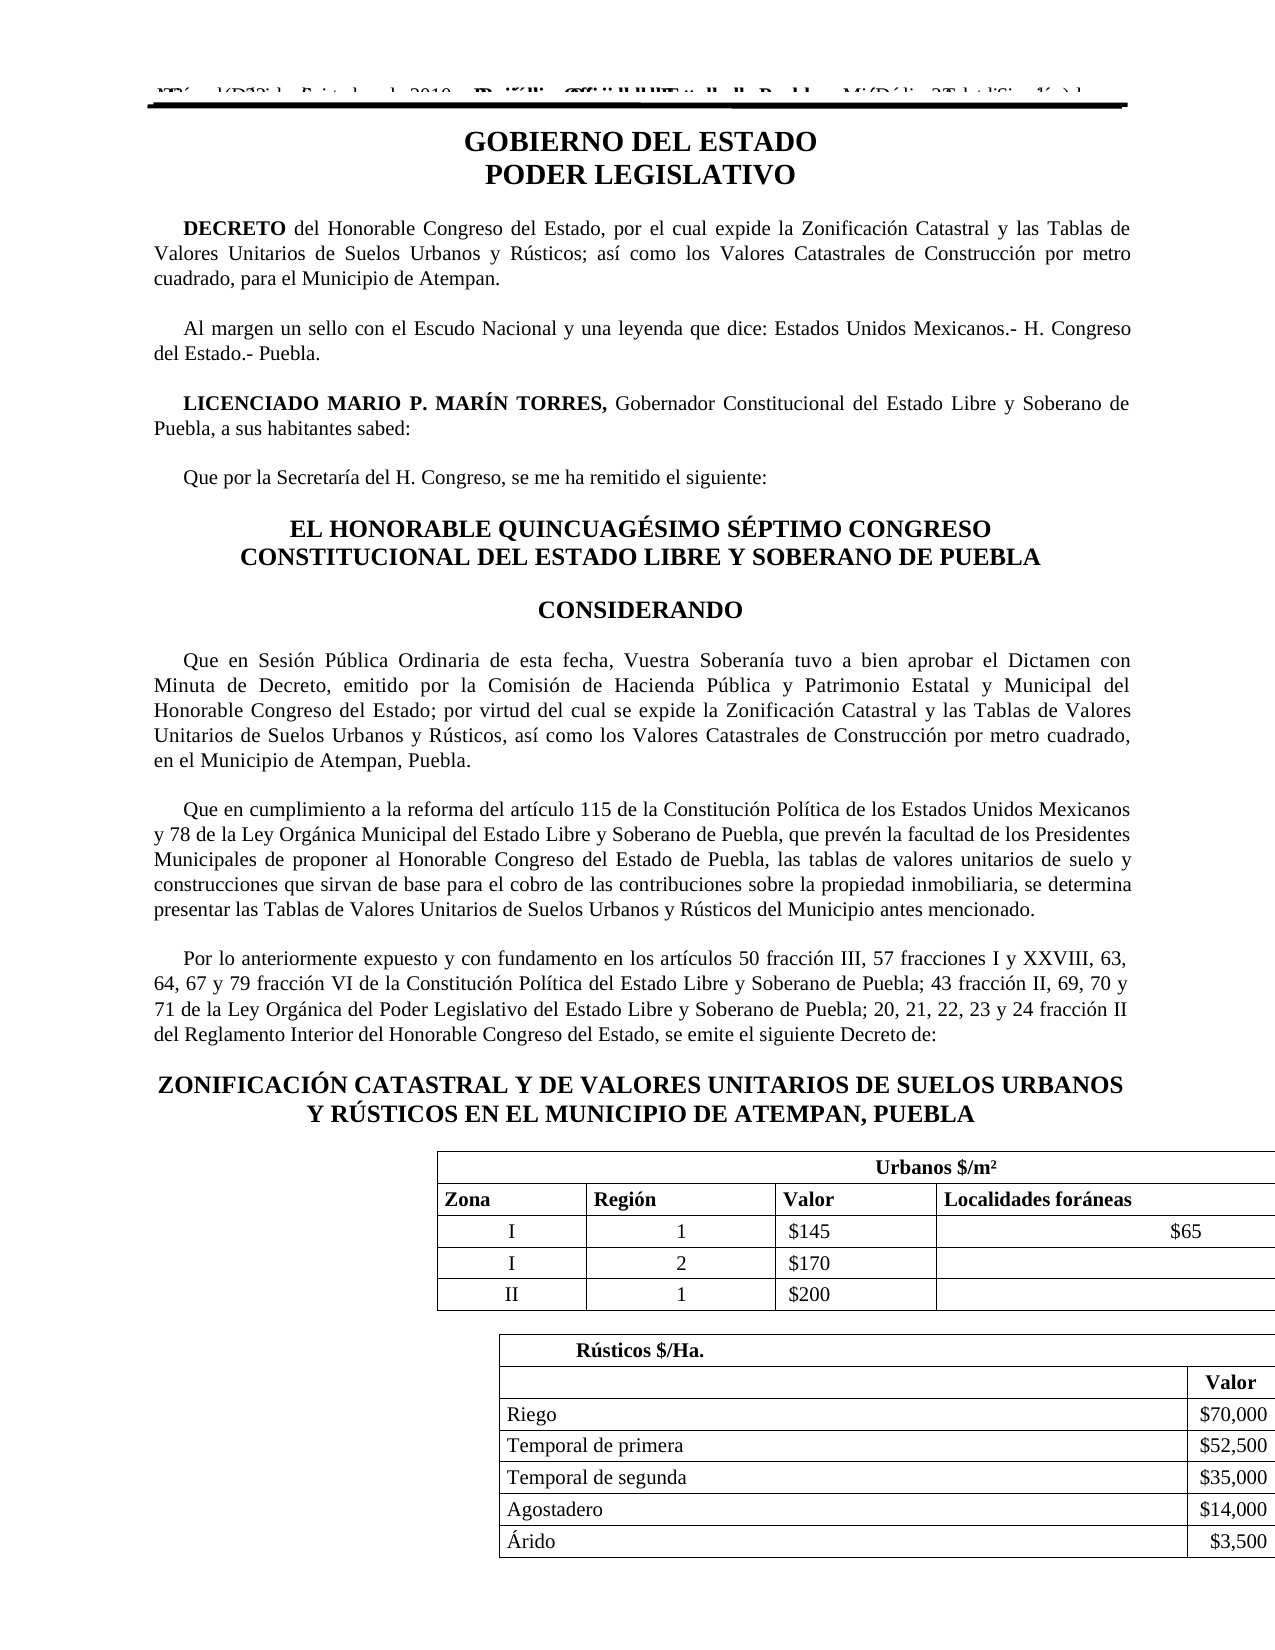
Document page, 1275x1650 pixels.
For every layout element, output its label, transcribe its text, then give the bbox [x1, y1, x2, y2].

table_cell $14,000 [1188, 1494, 1275, 1525]
text Puebla, a sus habitantes sabed: [153, 416, 1139, 440]
table_header Rústicos $/Ha. [500, 1335, 1275, 1366]
table_cell $70,000 [1188, 1399, 1275, 1429]
table_cell $170 [776, 1248, 936, 1278]
table_header Urbanos $/m² [438, 1152, 1275, 1183]
table_cell Temporal de primera [500, 1431, 1187, 1461]
table_cell Árido [500, 1526, 1187, 1557]
table_cell 1 [587, 1279, 775, 1310]
text Al margen un sello con el Escudo Nacional y una leyenda que dice: Estados Unidos Mexicanos.- H. Congreso del Estado.- Puebla. [153, 316, 1131, 365]
table_cell [937, 1279, 1275, 1310]
table_cell Valor [776, 1184, 936, 1215]
text LICENCIADO MARIO P. MARÍN TORRES, Gobernador Constitucional del Estado Libre y Soberano de [183, 391, 1139, 415]
table_cell I [438, 1248, 586, 1278]
table_cell Valor [1188, 1367, 1275, 1398]
table_cell $65 [937, 1216, 1275, 1247]
table_cell Agostadero [500, 1494, 1187, 1525]
text GOBIERNO DEL ESTADO PODER LEGISLATIVO [461, 124, 820, 191]
table_cell Riego [500, 1399, 1187, 1429]
text DECRETO del Honorable Congreso del Estado, por el cual expide la Zonificación Catastral y las Tablas de Valores Unitarios de Suelos Urbanos y Rústicos; así como los Valores Catastrales de Construcción por metro cuadrado, para el Municipio de Atempan. [153, 216, 1131, 290]
table_cell Zona [438, 1184, 586, 1215]
table_cell $52,500 [1188, 1431, 1275, 1461]
table_cell Localidades foráneas [937, 1184, 1275, 1215]
text Que en cumplimiento a la reforma del artículo 115 de la Constitución Política de los Estados Unidos Mexicanos y 78 de la Ley Orgánica Municipal del Estado Libre y Soberano de Puebla, que prevén la facultad de los Presidentes Municipales de proponer al Honorable Congreso del Estado de Puebla, las tablas de valores unitarios de suelo y construcciones que sirvan de base para el cobro de las contribuciones sobre la propiedad inmobiliaria, se determina presentar las Tablas de Valores Unitarios de Suelos Urbanos y Rústicos del Municipio antes mencionado. [153, 797, 1132, 921]
text Que en Sesión Pública Ordinaria de esta fecha, Vuestra Soberanía tuvo a bien aprobar el Dictamen con Minuta de Decreto, emitido por la Comisión de Hacienda Pública y Patrimonio Estatal y Municipal del Honorable Congreso del Estado; por virtud del cual se expide la Zonificación Catastral y las Tablas de Valores Unitarios de Suelos Urbanos y Rústicos, así como los Valores Catastrales de Construcción por metro cuadrado, en el Municipio de Atempan, Puebla. [153, 648, 1131, 772]
table_cell $3,500 [1188, 1526, 1275, 1557]
table_cell I [438, 1216, 586, 1247]
table_cell Región [587, 1184, 775, 1215]
table_cell 2 [587, 1248, 775, 1278]
text ZONIFICACIÓN CATASTRAL Y DE VALORES UNITARIOS DE SUELOS URBANOS Y RÚSTICOS EN EL MUNICIPIO DE ATEMPAN, PUEBLA [156, 1070, 1125, 1127]
table_cell II [438, 1279, 586, 1310]
table_cell $35,000 [1188, 1462, 1275, 1493]
table_cell 1 [587, 1216, 775, 1247]
table_cell $145 [776, 1216, 936, 1247]
text CONSIDERANDO [534, 595, 747, 624]
table_cell $200 [776, 1279, 936, 1310]
table_cell [500, 1367, 1187, 1398]
table_cell Temporal de segunda [500, 1462, 1187, 1493]
text Por lo anteriormente expuesto y con fundamento en los artículos 50 fracción III, 57 fracciones I y XXVIII, 63, [183, 946, 1139, 970]
text 71 de la Ley Orgánica del Poder Legislativo del Estado Libre y Soberano de Puebla; 20, 21, 22, 23 y 24 fracción II [149, 996, 1131, 1021]
text 64, 67 y 79 fracción VI de la Constitución Política del Estado Libre y Soberano de Puebla; 43 fracción II, 69, 70 y [150, 971, 1131, 995]
text del Reglamento Interior del Honorable Congreso del Estado, se emite el siguiente Decreto de: [153, 1022, 1139, 1046]
text Que por la Secretaría del H. Congreso, se me ha remitido el siguiente: [183, 465, 1139, 489]
table_cell [937, 1248, 1275, 1278]
text EL HONORABLE QUINCUAGÉSIMO SÉPTIMO CONGRESO CONSTITUCIONAL DEL ESTADO LIBRE Y SOBERANO DE PUEBLA [238, 514, 1043, 571]
